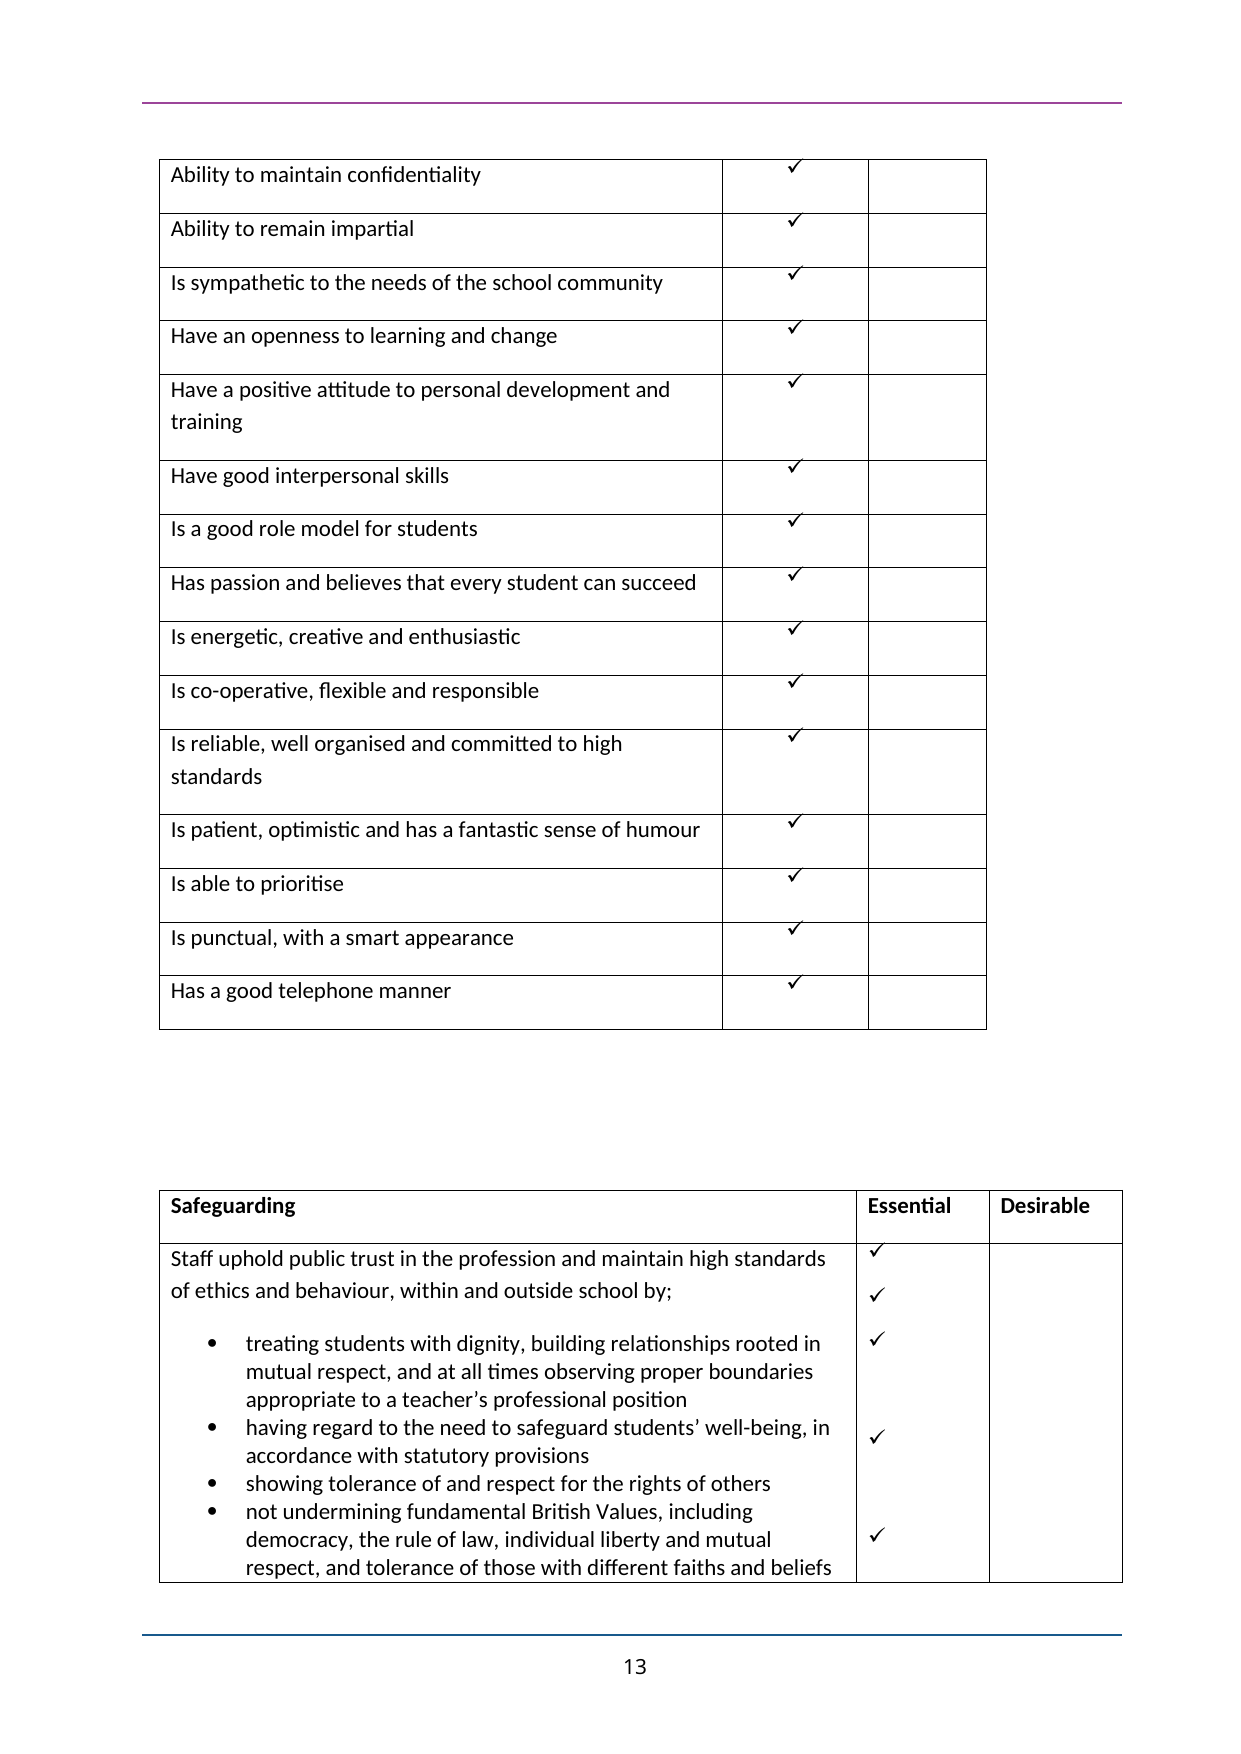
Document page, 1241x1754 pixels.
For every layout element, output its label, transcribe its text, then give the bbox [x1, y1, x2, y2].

table_cell [869, 622, 986, 675]
table_cell [869, 321, 986, 374]
table_cell [869, 568, 986, 621]
table_cell [869, 869, 986, 922]
table_cell [869, 515, 986, 567]
table_cell [723, 869, 868, 922]
table_cell [869, 730, 986, 814]
table_cell Has a good telephone manner [160, 976, 722, 1029]
table_cell [869, 676, 986, 728]
table_cell Ability to remain impartial [160, 214, 722, 267]
table_cell Is reliable, well organised and committed to high standards [160, 730, 722, 814]
table_cell [869, 461, 986, 513]
table_cell Have a positive attitude to personal development and training [160, 375, 722, 460]
table_cell [990, 1244, 1122, 1582]
table_cell Is a good role model for students [160, 515, 722, 567]
table_cell [723, 321, 868, 374]
table_header Essential [857, 1191, 989, 1243]
table_cell Have an openness to learning and change [160, 321, 722, 374]
table_cell [723, 375, 868, 460]
table_cell [723, 676, 868, 728]
table_cell [869, 160, 986, 213]
table_cell [723, 923, 868, 975]
table_header Safeguarding [160, 1191, 856, 1243]
table_cell [723, 622, 868, 675]
table_cell Is patient, optimistic and has a fantastic sense of humour [160, 815, 722, 868]
table_cell [723, 214, 868, 267]
table_cell Ability to maintain confidentiality [160, 160, 722, 213]
table_cell Is co-operative, flexible and responsible [160, 676, 722, 728]
table_cell [869, 268, 986, 320]
table_cell [723, 976, 868, 1029]
table_cell [869, 976, 986, 1029]
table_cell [160, 1244, 856, 1582]
table_cell [869, 815, 986, 868]
table_cell Is able to prioritise [160, 869, 722, 922]
table_cell [857, 1244, 989, 1582]
table_cell [723, 815, 868, 868]
table_cell [869, 375, 986, 460]
table_cell Is punctual, with a smart appearance [160, 923, 722, 975]
table_cell [723, 160, 868, 213]
table_cell [723, 461, 868, 513]
table_cell [723, 268, 868, 320]
table_cell [869, 214, 986, 267]
table_cell Is sympathetic to the needs of the school community [160, 268, 722, 320]
table_header Desirable [990, 1191, 1122, 1243]
table_cell [723, 568, 868, 621]
table_cell [869, 923, 986, 975]
table_cell [723, 515, 868, 567]
table_cell [723, 730, 868, 814]
table_cell Is energetic, creative and enthusiastic [160, 622, 722, 675]
table_cell Has passion and believes that every student can succeed [160, 568, 722, 621]
table_cell Have good interpersonal skills [160, 461, 722, 513]
